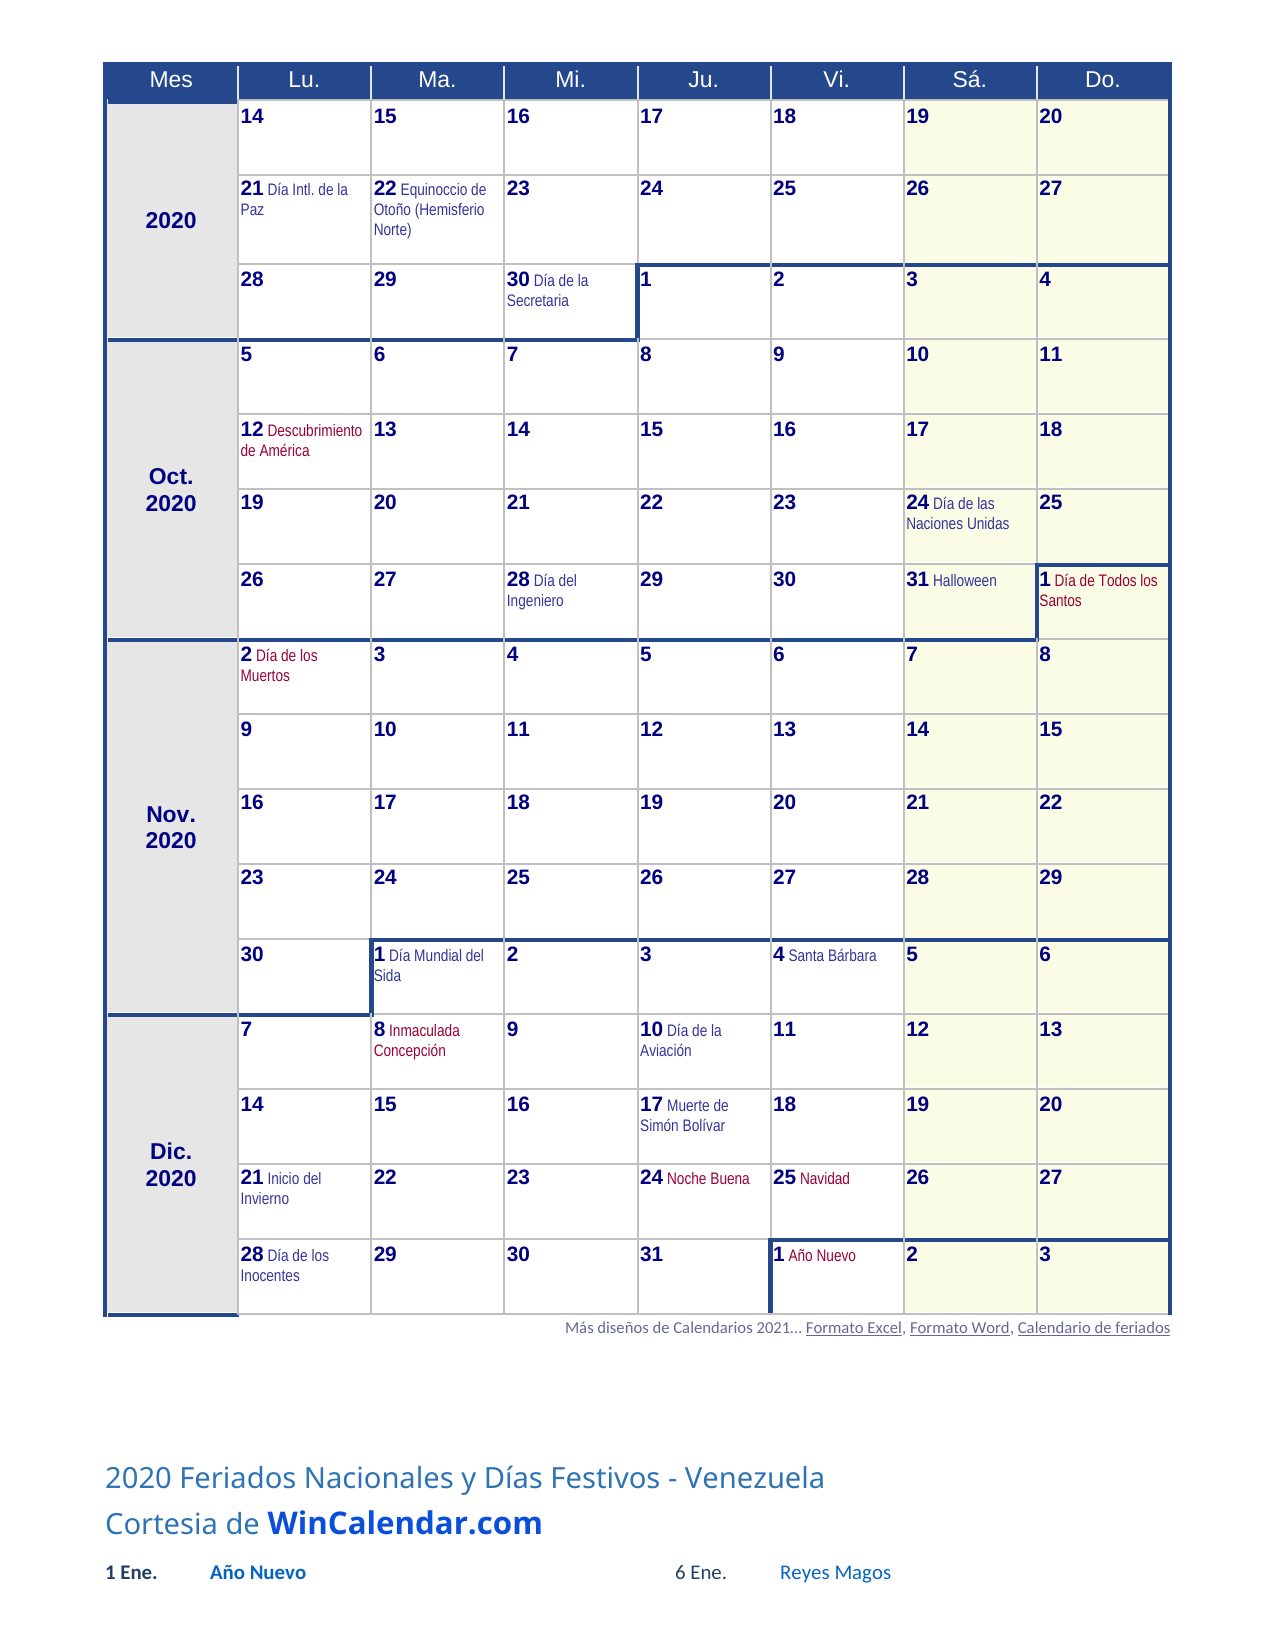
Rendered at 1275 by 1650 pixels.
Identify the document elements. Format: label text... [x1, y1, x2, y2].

table_cell 1 Día Mundial del Sida [374, 942, 503, 1012]
table_cell 4 [505, 642, 637, 712]
table_cell 29 [639, 565, 770, 637]
table_cell 20 [772, 790, 903, 862]
table_cell 14 [905, 715, 1036, 787]
table_cell 18 [1038, 415, 1168, 487]
table_cell 17 Muerte de Simón Bolívar [639, 1090, 770, 1162]
table_cell 20 [1038, 1090, 1168, 1162]
table_cell 19 [239, 490, 370, 562]
table_cell 21 Inicio del Invierno [239, 1165, 370, 1237]
table_header Mes [107, 66, 237, 99]
table_cell 18 [505, 790, 637, 862]
table_cell 17 [639, 101, 770, 174]
table_cell 1 Día de Todos los Santos [1039, 567, 1168, 637]
table_cell 5 [639, 642, 770, 712]
table_cell 6 [772, 642, 903, 712]
table_cell 27 [772, 865, 903, 937]
table_cell 11 [772, 1015, 903, 1087]
table_cell 25 [772, 176, 903, 262]
table_cell 16 [772, 415, 903, 487]
table_cell 14 [505, 415, 637, 487]
table_cell 22 [639, 490, 770, 562]
table_cell 6 [1038, 942, 1168, 1012]
table_cell 25 Navidad [772, 1165, 903, 1237]
table_cell 10 [372, 715, 503, 787]
text 6 Ene. Reyes Magos [675, 1563, 1170, 1584]
table_cell 8 [1038, 640, 1168, 712]
table_cell 12 [905, 1015, 1036, 1087]
table_cell 31 Halloween [905, 565, 1035, 637]
table_cell 20 [1038, 101, 1168, 174]
table_cell 29 [372, 265, 503, 337]
table_cell 6 [372, 342, 503, 412]
table_cell 3 [372, 642, 503, 712]
table_cell 15 [639, 415, 770, 487]
table_cell 29 [1038, 865, 1168, 937]
table_cell 28 [239, 265, 370, 337]
table_cell 30 [505, 1240, 637, 1312]
table_cell 25 [505, 865, 637, 937]
table_header Do. [1038, 66, 1168, 99]
table_cell 17 [905, 415, 1036, 487]
table_cell 18 [772, 1090, 903, 1162]
table_cell 24 [372, 865, 503, 937]
table_cell 2 [772, 267, 903, 337]
table_cell 27 [1038, 1165, 1168, 1237]
table_cell 21 Día Intl. de la Paz [239, 176, 370, 262]
table_header Ju. [639, 66, 770, 99]
table_cell 9 [505, 1015, 637, 1087]
table_cell 1 Año Nuevo [773, 1242, 903, 1312]
table_cell 8 Inmaculada Concepción [372, 1015, 503, 1087]
table_cell 31 [639, 1240, 768, 1312]
table_cell 4 Santa Bárbara [772, 942, 903, 1012]
table_cell 28 Día del Ingeniero [505, 565, 637, 637]
table_cell 7 [239, 1017, 370, 1087]
table_cell 19 [905, 1090, 1036, 1162]
table_cell 16 [505, 1090, 637, 1162]
table_cell 5 [239, 342, 370, 412]
table_cell 4 [1038, 267, 1168, 337]
table_cell 28 [905, 865, 1036, 937]
table_cell 13 [372, 415, 503, 487]
table_cell 11 [505, 715, 637, 787]
table_cell 11 [1038, 340, 1168, 412]
table_cell 19 [639, 790, 770, 862]
table_cell 30 [772, 565, 903, 637]
table_cell 14 [239, 101, 370, 174]
table_cell 23 [505, 176, 637, 262]
table_cell 15 [372, 101, 503, 174]
table_cell 9 [772, 340, 903, 412]
table_cell 22 [372, 1165, 503, 1237]
table_cell 24 Noche Buena [639, 1165, 770, 1237]
table_cell 29 [372, 1240, 503, 1312]
table_cell 12 Descubrimiento de América [239, 415, 370, 487]
table_header Mi. [505, 66, 637, 99]
table_cell 2 [505, 942, 637, 1012]
table_cell 22 Equinoccio de Otoño (Hemisferio Norte) [372, 176, 503, 262]
table_cell Dic. 2020 [107, 1014, 237, 1312]
table_cell 22 [1038, 790, 1168, 862]
table_cell 5 [905, 942, 1036, 1012]
table_header Ma. [372, 66, 503, 99]
subtitle 2020 Feriados Nacionales y Días Festivos - Venezuela Cortesia de WinCalendar.com [105, 1458, 1170, 1543]
table_cell 3 [1038, 1242, 1168, 1312]
table_cell 10 [905, 340, 1036, 412]
table_cell 16 [505, 101, 637, 174]
table_cell 27 [372, 565, 503, 637]
table_cell 30 [239, 940, 369, 1012]
table_cell 2 Día de los Muertos [239, 642, 370, 712]
table_cell 27 [1038, 176, 1168, 262]
table_cell 23 [772, 490, 903, 562]
table_cell 15 [372, 1090, 503, 1162]
table_header Sá. [905, 66, 1036, 99]
table_cell 25 [1038, 490, 1168, 562]
text 1 Ene. Año Nuevo [105, 1563, 600, 1584]
table_cell 16 [239, 790, 370, 862]
table_cell 8 [639, 340, 770, 412]
table_cell 17 [372, 790, 503, 862]
table_cell 20 [372, 490, 503, 562]
table_cell 28 Día de los Inocentes [239, 1240, 370, 1312]
table_cell 12 [639, 715, 770, 787]
table_header Lu. [239, 66, 370, 99]
table_header Vi. [772, 66, 903, 99]
table_cell 21 [505, 490, 637, 562]
table_cell 2 [905, 1242, 1036, 1312]
table_cell 3 [639, 942, 770, 1012]
table_cell 19 [905, 101, 1036, 174]
table_cell 14 [239, 1090, 370, 1162]
table_cell Oct. 2020 [107, 339, 237, 637]
table_cell 1 [640, 267, 770, 337]
table_cell 10 Día de la Aviación [639, 1015, 770, 1087]
table_cell Nov. 2020 [107, 639, 237, 1012]
table_cell 18 [772, 101, 903, 174]
table_cell 26 [905, 1165, 1036, 1237]
table_cell 3 [905, 267, 1036, 337]
table_cell 7 [905, 642, 1036, 712]
table_cell 23 [239, 865, 370, 937]
table_cell 24 Día de las Naciones Unidas [905, 490, 1036, 562]
table_cell Sep. 2020 [107, 100, 237, 337]
table_cell 15 [1038, 715, 1168, 787]
text Más diseños de Calendarios 2021… Formato Excel, Formato Word, Calendario de feriados [105, 1317, 1170, 1337]
table_cell 23 [505, 1165, 637, 1237]
table_cell 21 [905, 790, 1036, 862]
table_cell 9 [239, 715, 370, 787]
table_cell 7 [505, 342, 637, 412]
table_cell 30 Día de la Secretaria [505, 265, 635, 337]
table_cell 24 [639, 176, 770, 262]
table_cell 26 [639, 865, 770, 937]
table_cell 26 [239, 565, 370, 637]
table_cell 13 [1038, 1015, 1168, 1087]
table_cell 26 [905, 176, 1036, 262]
table_cell 13 [772, 715, 903, 787]
